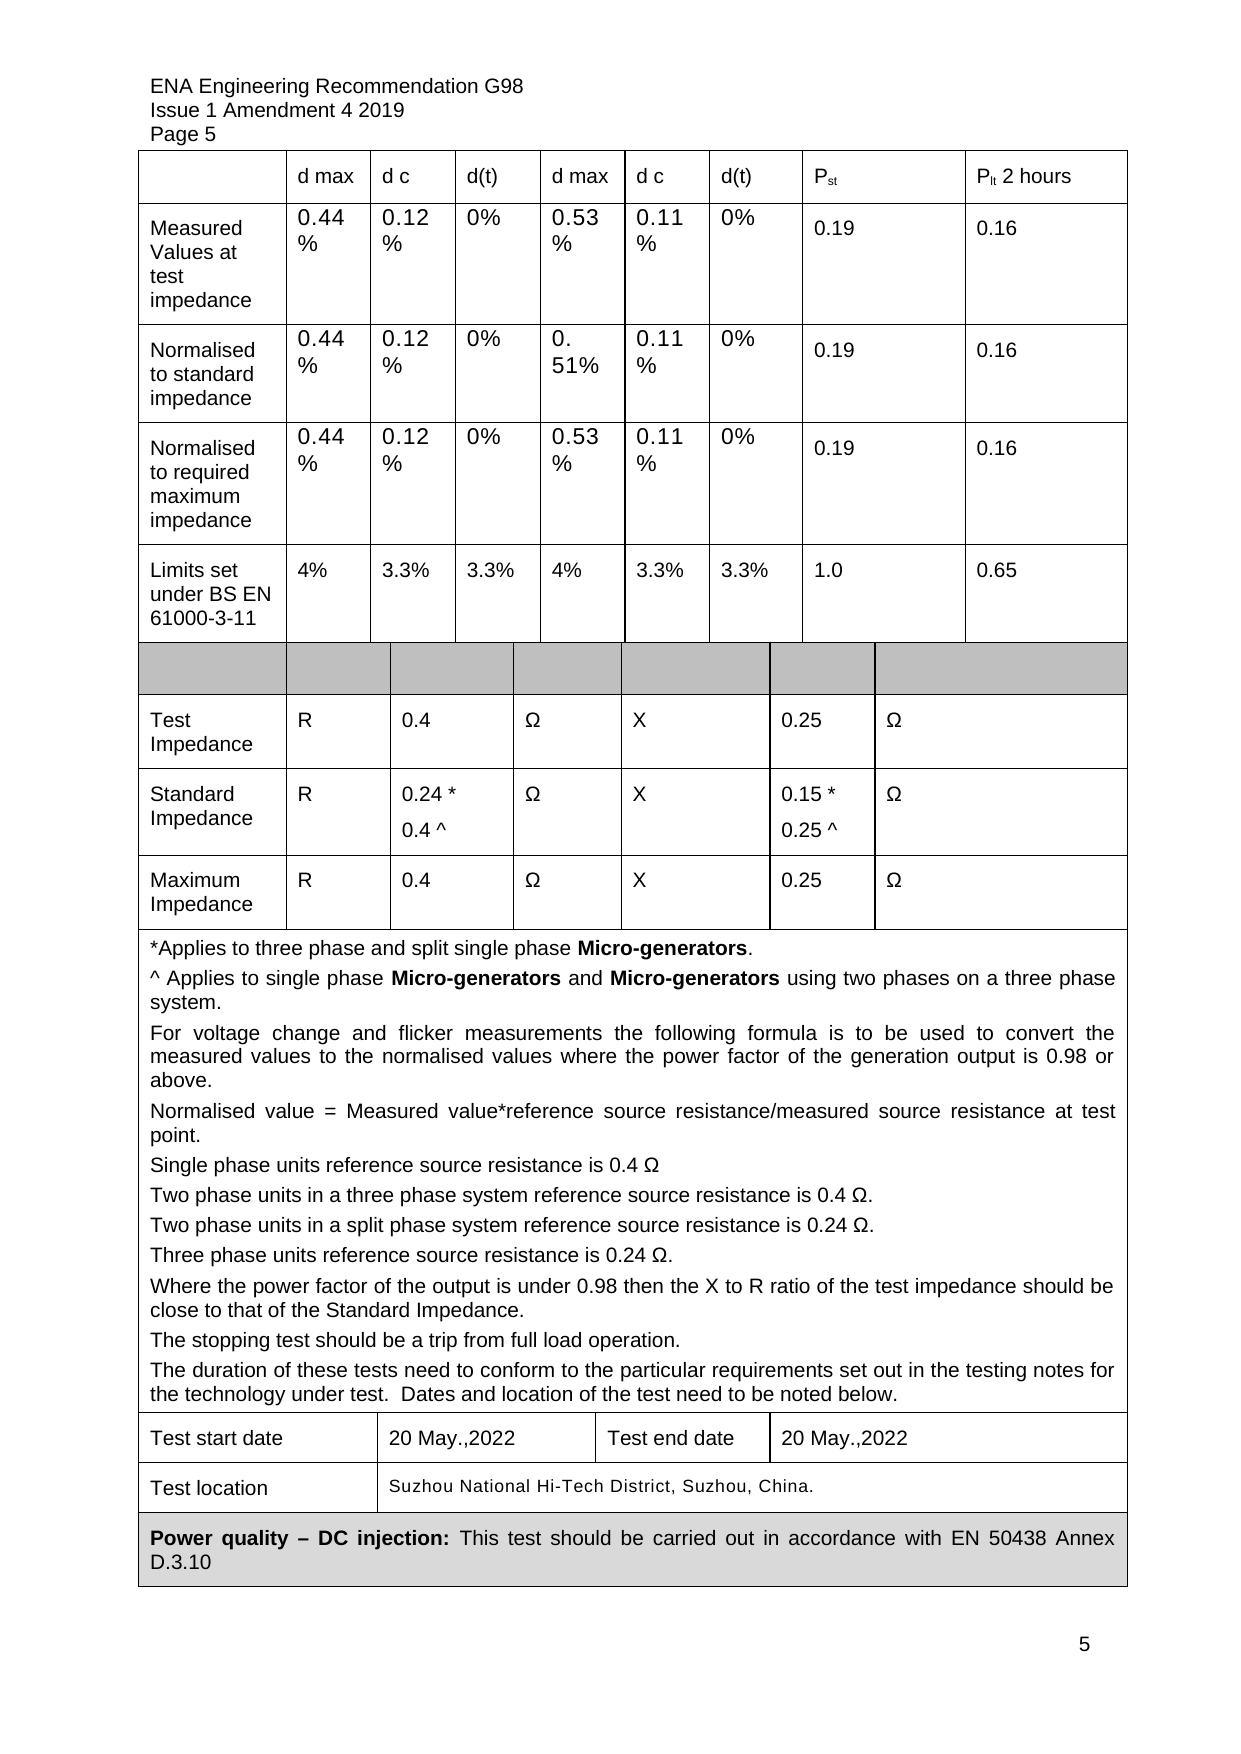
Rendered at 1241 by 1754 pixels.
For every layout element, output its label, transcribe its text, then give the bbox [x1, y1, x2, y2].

table_cell [514, 643, 621, 694]
table_cell 0% [456, 325, 540, 422]
table_cell 0% [710, 423, 802, 544]
table_cell [876, 643, 1127, 694]
table_cell 3.3% [710, 545, 802, 642]
table_cell Standard Impedance [139, 769, 286, 855]
table_cell 0.19 [803, 204, 965, 324]
table_cell [622, 643, 769, 694]
table_cell Limits set under BS EN 61000-3-11 [139, 545, 286, 642]
table_cell Suzhou National Hi-Tech District, Suzhou, China. [378, 1463, 1127, 1512]
table_cell 0.53% [541, 204, 624, 324]
table_cell 1.0 [803, 545, 965, 642]
table_cell [391, 643, 513, 694]
table_cell R [287, 769, 390, 855]
table_cell 0% [456, 423, 540, 544]
table_cell 0.44% [287, 204, 370, 324]
table_cell d(t) [710, 151, 802, 202]
table_cell 0.19 [803, 325, 965, 422]
table_cell Pst [803, 151, 965, 202]
table_cell d(t) [456, 151, 540, 202]
table_cell 0% [710, 204, 802, 324]
table_cell 0.4 [391, 695, 513, 768]
table_cell 0.15 * 0.25 ^ [771, 769, 874, 855]
table_cell R [287, 856, 390, 929]
table_cell Test start date [139, 1413, 377, 1462]
table_cell X [622, 769, 769, 855]
table_cell 0.19 [803, 423, 965, 544]
table_cell 20 May.,2022 [378, 1413, 595, 1462]
table_cell 0.11% [626, 204, 709, 324]
table_cell [287, 643, 390, 694]
table_cell 3.3% [456, 545, 540, 642]
table_cell 0.12% [371, 204, 455, 324]
table_cell 0.12% [371, 423, 455, 544]
table_cell Test Impedance [139, 695, 286, 768]
table_cell *Applies to three phase and split single phase Micro-generators. ^ Applies to single phase Micro-generators and Micro-generators using two phases on a three phase system. For voltage change and flicker measurements the following formula is to be used to convert the measured values to the normalised values where the power factor of the generation output is 0.98 or above. Normalised value = Measured value*reference source resistance/measured source resistance at test point. Single phase units reference source resistance is 0.4 Ω Two phase units in a three phase system reference source resistance is 0.4 Ω. Two phase units in a split phase system reference source resistance is 0.24 Ω. Three phase units reference source resistance is 0.24 Ω. Where the power factor of the output is under 0.98 then the X to R ratio of the test impedance should be close to that of the Standard Impedance. The stopping test should be a trip from full load operation. The duration of these tests need to conform to the particular requirements set out in the testing notes for the technology under test. Dates and location of the test need to be noted below. [139, 930, 1127, 1412]
table_cell 0.25 [771, 695, 874, 768]
table_cell 0.44% [287, 423, 370, 544]
table_cell 4% [287, 545, 370, 642]
table_cell Maximum Impedance [139, 856, 286, 929]
table_cell Measured Values at test impedance [139, 204, 286, 324]
table_cell d max [541, 151, 624, 202]
table_cell Ω [514, 856, 621, 929]
table_cell 0.51% [541, 325, 624, 422]
table_cell Test end date [596, 1413, 769, 1462]
table_cell 0.16 [966, 423, 1127, 544]
table_cell 3.3% [626, 545, 709, 642]
table_cell Power quality – DC injection: This test should be carried out in accordance with EN 50438 Annex D.3.10 [139, 1513, 1127, 1586]
table_cell Test location [139, 1463, 377, 1512]
table_cell R [287, 695, 390, 768]
table_cell Normalised to required maximum impedance [139, 423, 286, 544]
table_cell 0% [456, 204, 540, 324]
table_cell 0.44% [287, 325, 370, 422]
table_cell [771, 643, 874, 694]
table_cell d c [626, 151, 709, 202]
table_cell 0.16 [966, 325, 1127, 422]
table_cell d c [371, 151, 455, 202]
table_cell [139, 151, 286, 202]
table_cell Ω [514, 769, 621, 855]
table_cell 4% [541, 545, 624, 642]
table_cell 20 May.,2022 [771, 1413, 1127, 1462]
table_cell 0.16 [966, 204, 1127, 324]
table_cell 3.3% [371, 545, 455, 642]
table_cell Plt 2 hours [966, 151, 1127, 202]
table_cell Normalised to standard impedance [139, 325, 286, 422]
table_cell X [622, 856, 769, 929]
table_cell 0.25 [771, 856, 874, 929]
table_cell Ω [876, 856, 1127, 929]
table_cell Ω [876, 695, 1127, 768]
table_cell 0.53% [541, 423, 624, 544]
table_cell [139, 643, 286, 694]
table_cell 0.12% [371, 325, 455, 422]
table_cell Ω [876, 769, 1127, 855]
table_cell 0% [710, 325, 802, 422]
table_cell 0.4 [391, 856, 513, 929]
table_cell 0.11% [626, 423, 709, 544]
table_cell 0.11% [626, 325, 709, 422]
table_cell X [622, 695, 769, 768]
table_cell d max [287, 151, 370, 202]
table_cell 0.65 [966, 545, 1127, 642]
table_cell 0.24 * 0.4 ^ [391, 769, 513, 855]
table_cell Ω [514, 695, 621, 768]
